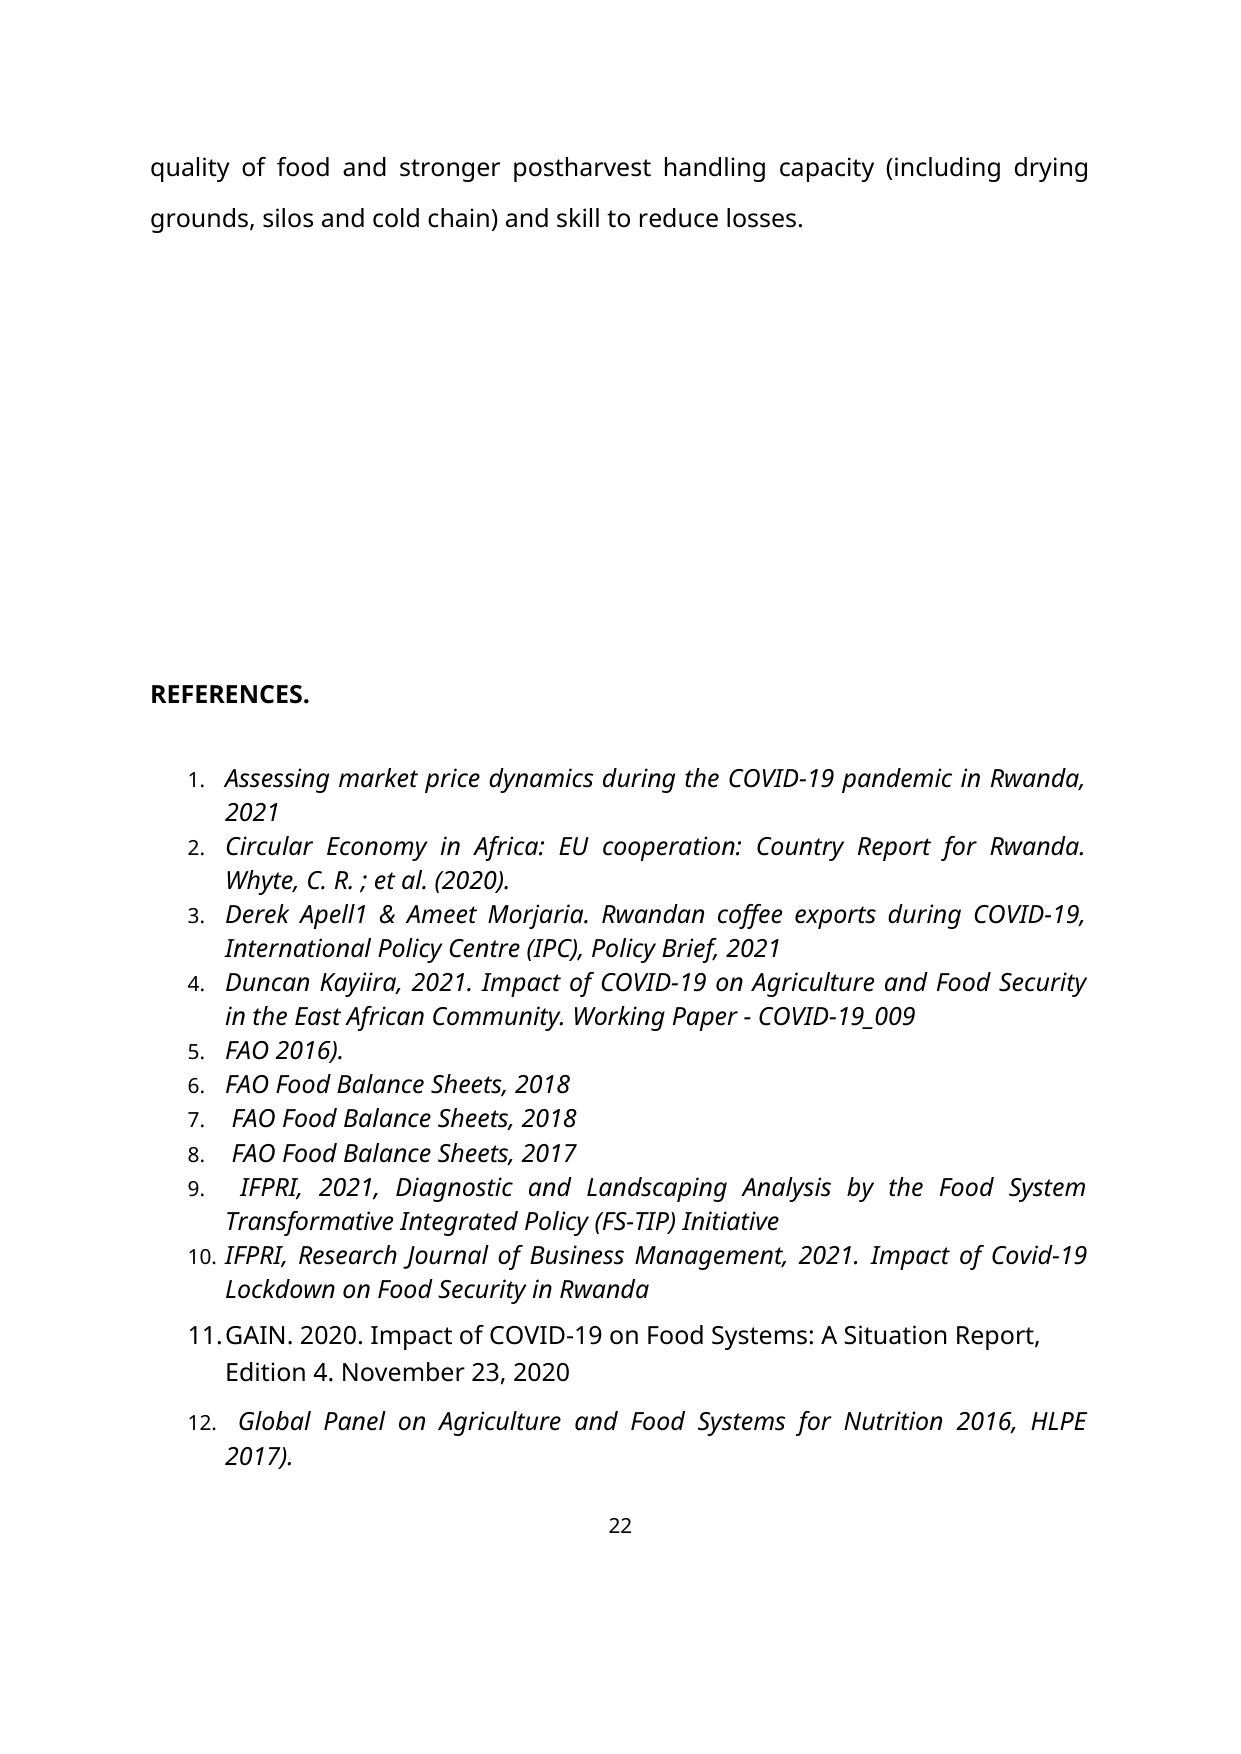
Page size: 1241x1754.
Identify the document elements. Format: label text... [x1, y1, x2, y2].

list FAO Food Balance Sheets, 2018 [187, 1067, 1090, 1101]
list Circular Economy in Africa: EU cooperation: Country Report for Rwanda. Whyte, C. R. ; et al. (2020). [187, 829, 1090, 897]
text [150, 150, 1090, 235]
text REFERENCES. [150, 677, 1090, 711]
list FAO Food Balance Sheets, 2018 [187, 1101, 1090, 1135]
list FAO Food Balance Sheets, 2017 [187, 1135, 1090, 1169]
list Global Panel on Agriculture and Food Systems for Nutrition 2016, HLPE 2017). [187, 1404, 1090, 1472]
list Derek Apell1 & Ameet Morjaria. Rwandan coffee exports during COVID-19, International Policy Centre (IPC), Policy Brief, 2021 [187, 897, 1090, 965]
list GAIN. 2020. Impact of COVID-19 on Food Systems: A Situation Report, Edition 4. November 23, 2020 [187, 1318, 1090, 1389]
list IFPRI, 2021, Diagnostic and Landscaping Analysis by the Food System Transformative Integrated Policy (FS-TIP) Initiative [187, 1169, 1090, 1237]
list Assessing market price dynamics during the COVID-19 pandemic in Rwanda, 2021 [187, 761, 1090, 829]
list IFPRI, Research Journal of Business Management, 2021. Impact of Covid-19 Lockdown on Food Security in Rwanda [187, 1237, 1090, 1306]
list Duncan Kayiira, 2021. Impact of COVID-19 on Agriculture and Food Security in the East African Community. Working Paper - COVID-19_009 [187, 965, 1090, 1033]
list FAO 2016). [187, 1033, 1090, 1067]
